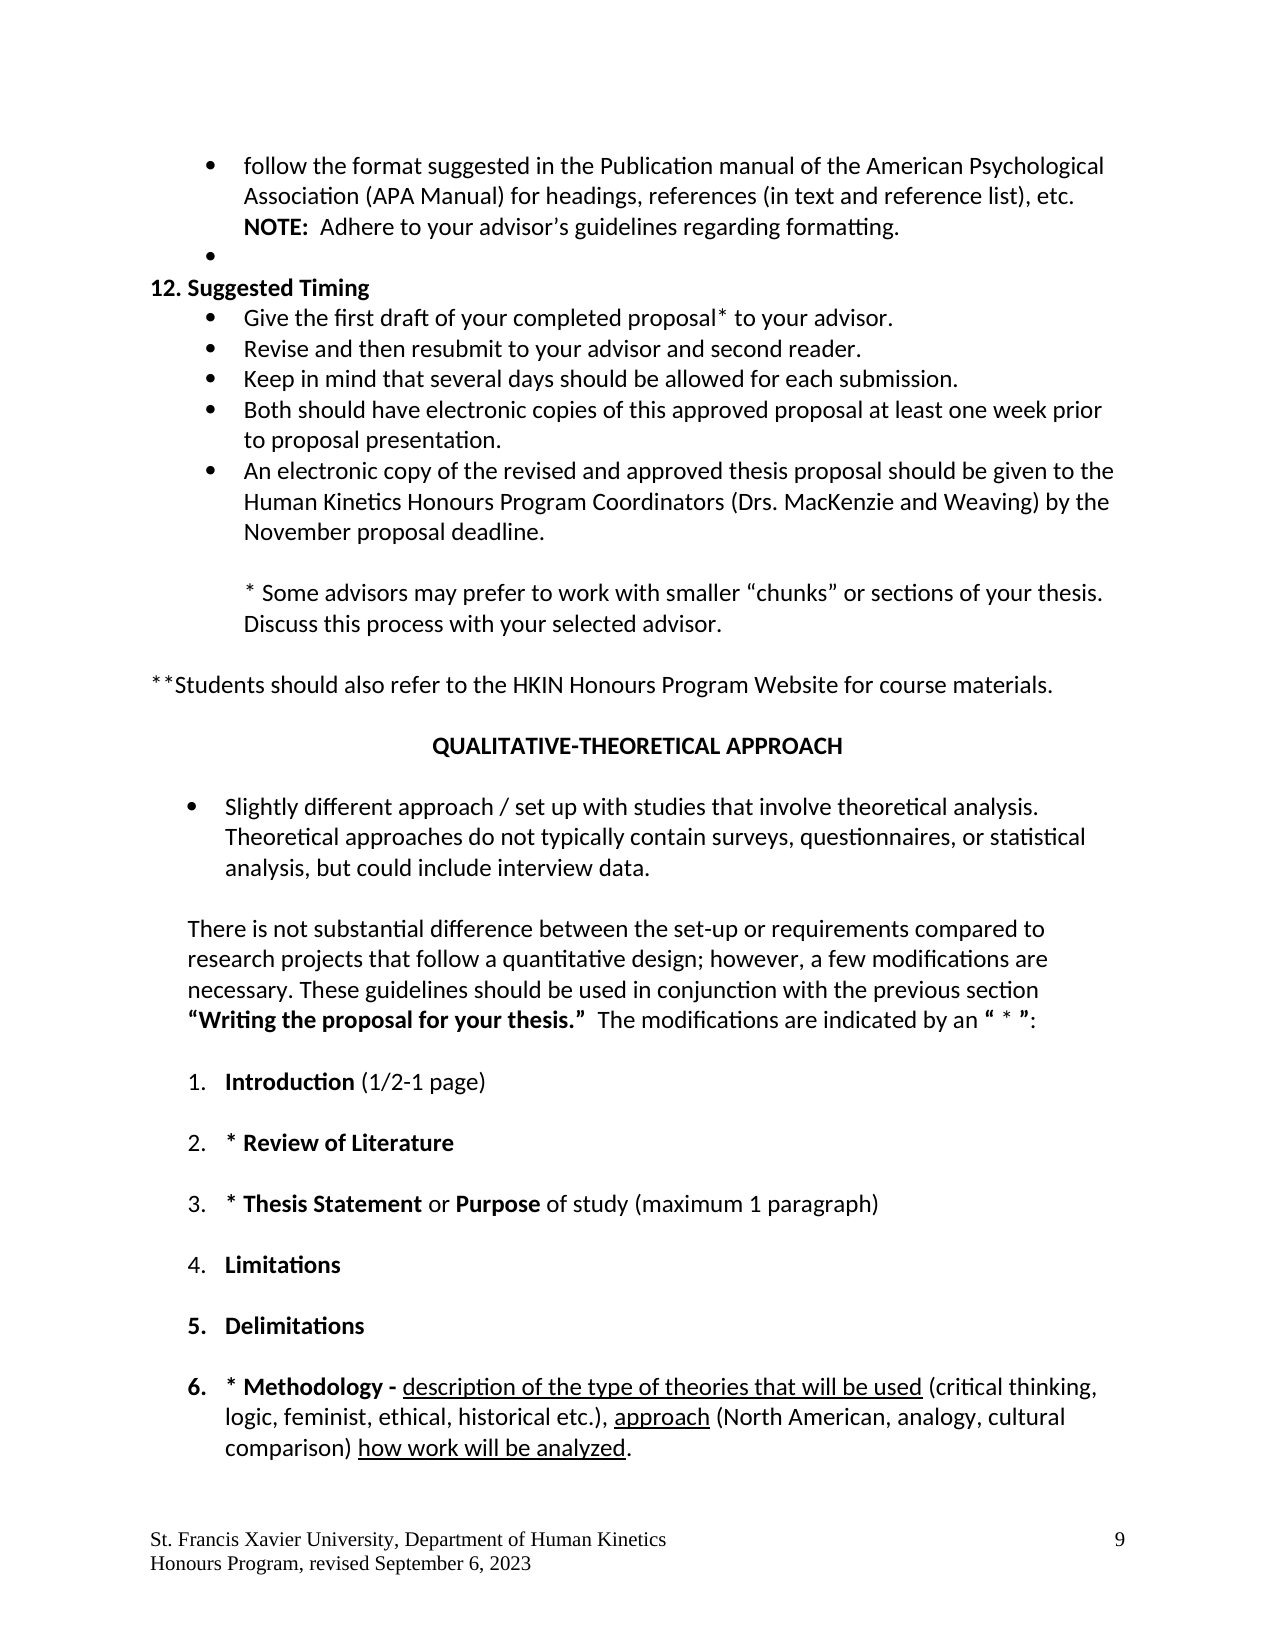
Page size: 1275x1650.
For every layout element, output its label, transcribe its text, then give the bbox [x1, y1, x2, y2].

list * Thesis Statement or Purpose of study (maximum 1 paragraph) [187, 1188, 1125, 1218]
title Suggested Timing [150, 272, 1125, 303]
list Delimitations [187, 1310, 1125, 1340]
title Both should have electronic copies of this approved proposal at least one week prior to proposal presentation. [206, 394, 1125, 455]
text QUALITATIVE-THEORETICAL APPROACH [150, 730, 1125, 760]
title Revise and then resubmit to your advisor and second reader. [206, 333, 1125, 364]
text There is not substantial difference between the set-up or requirements compared to research projects that follow a quantitative design; however, a few modifications are necessary. These guidelines should be used in conjunction with the previous section “Writing the proposal for your thesis.” The modifications are indicated by an “ * ”: [187, 913, 1125, 1035]
list Introduction (1/2-1 page) [187, 1066, 1125, 1096]
title * Some advisors may prefer to work with smaller “chunks” or sections of your thesis. Discuss this process with your selected advisor. [244, 577, 1125, 638]
list Limitations [187, 1249, 1125, 1279]
list Slightly different approach / set up with studies that involve theoretical analysis. Theoretical approaches do not typically contain surveys, questionnaires, or statistical analysis, but could include interview data. [187, 791, 1125, 882]
title Give the first draft of your completed proposal* to your advisor. [206, 303, 1125, 333]
title An electronic copy of the revised and approved thesis proposal should be given to the Human Kinetics Honours Program Coordinators (Drs. MacKenzie and Weaving) by the November proposal deadline. [206, 455, 1125, 547]
list * Methodology - description of the type of theories that will be used (critical thinking, logic, feminist, ethical, historical etc.), approach (North American, analogy, cultural comparison) how work will be analyzed. [187, 1371, 1125, 1462]
title **Students should also refer to the HKIN Honours Program Website for course materials. [150, 669, 1125, 699]
title Keep in mind that several days should be allowed for each submission. [206, 364, 1125, 394]
title follow the format suggested in the Publication manual of the American Psychological Association (APA Manual) for headings, references (in text and reference list), etc. NOTE: Adhere to your advisor’s guidelines regarding formatting. [206, 150, 1125, 242]
list * Review of Literature [187, 1127, 1125, 1157]
